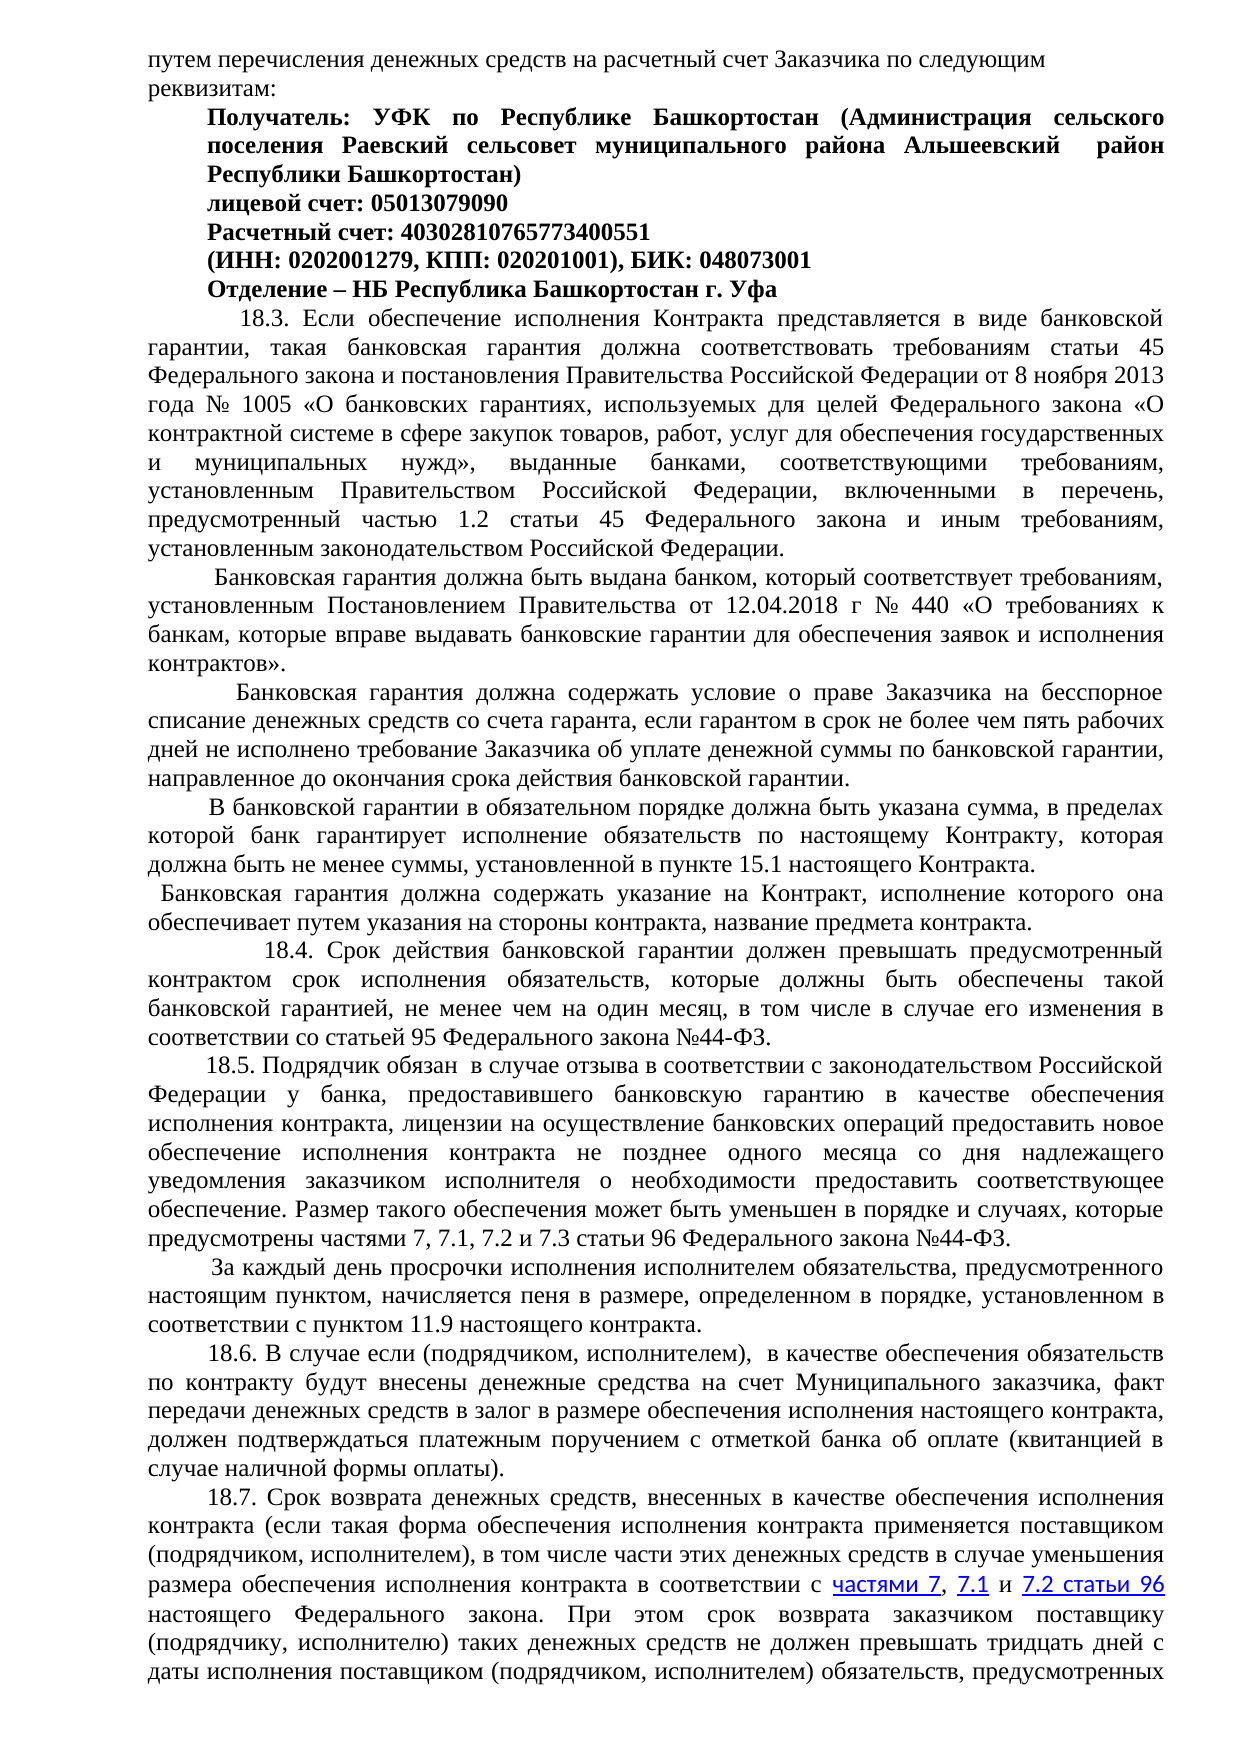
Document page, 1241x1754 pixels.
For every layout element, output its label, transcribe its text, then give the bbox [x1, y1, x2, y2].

text Банковская гарантия должна содержать указание на Контракт, исполнение которого она обеспечивает путем указания на стороны контракта, название предмета контракта. [148, 878, 1165, 936]
text (ИНН: 0202001279, КПП: 020201001), БИК: 048073001 [207, 246, 1165, 274]
text Расчетный счет: 40302810765773400551 [207, 217, 1165, 246]
text 18.3. Если обеспечение исполнения Контракта представляется в виде банковской гарантии, такая банковская гарантия должна соответствовать требованиям статьи 45 Федерального закона и постановления Правительства Российской Федерации от 8 ноября 2013 года № 1005 «О банковских гарантиях, используемых для целей Федерального закона «О контрактной системе в сфере закупок товаров, работ, услуг для обеспечения государственных и муниципальных нужд», выданные банками, соответствующими требованиям, установленным Правительством Российской Федерации, включенными в перечень, предусмотренный частью 1.2 статьи 45 Федерального закона и иным требованиям, установленным законодательством Российской Федерации. [148, 303, 1165, 562]
text 18.5. Подрядчик обязан в случае отзыва в соответствии с законодательством Российской Федерации у банка, предоставившего банковскую гарантию в качестве обеспечения исполнения контракта, лицензии на осуществление банковских операций предоставить новое обеспечение исполнения контракта не позднее одного месяца со дня надлежащего уведомления заказчиком исполнителя о необходимости предоставить соответствующее обеспечение. Размер такого обеспечения может быть уменьшен в порядке и случаях, которые предусмотрены частями 7, 7.1, 7.2 и 7.3 статьи 96 Федерального закона №44-ФЗ. [148, 1051, 1165, 1252]
text 18.6. В случае если (подрядчиком, исполнителем), в качестве обеспечения обязательств по контракту будут внесены денежные средства на счет Муниципального заказчика, факт передачи денежных средств в залог в размере обеспечения исполнения настоящего контракта, должен подтверждаться платежным поручением с отметкой банка об оплате (квитанцией в случае наличной формы оплаты). [148, 1338, 1165, 1482]
text В банковской гарантии в обязательном порядке должна быть указана сумма, в пределах которой банк гарантирует исполнение обязательств по настоящему Контракту, которая должна быть не менее суммы, установленной в пункте 15.1 настоящего Контракта. [148, 792, 1165, 878]
text Банковская гарантия должна содержать условие о праве Заказчика на бесспорное списание денежных средств со счета гаранта, если гарантом в срок не более чем пять рабочих дней не исполнено требование Заказчика об уплате денежной суммы по банковской гарантии, направленное до окончания срока действия банковской гарантии. [148, 677, 1165, 792]
text Банковская гарантия должна быть выдана банком, который соответствует требованиям, установленным Постановлением Правительства от 12.04.2018 г № 440 «О требованиях к банкам, которые вправе выдавать банковские гарантии для обеспечения заявок и исполнения контрактов». [148, 562, 1165, 677]
text Отделение – НБ Республика Башкортостан г. Уфа [207, 274, 1165, 303]
text Получатель: УФК по Республике Башкортостан (Администрация сельского поселения Раевский сельсовет муниципального района Альшеевский район Республики Башкортостан) [207, 102, 1165, 188]
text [148, 1482, 1165, 1685]
text За каждый день просрочки исполнения исполнителем обязательства, предусмотренного настоящим пунктом, начисляется пеня в размере, определенном в порядке, установленном в соответствии с пунктом 11.9 настоящего контракта. [148, 1252, 1165, 1338]
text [148, 44, 1165, 102]
text 18.4. Срок действия банковской гарантии должен превышать предусмотренный контрактом срок исполнения обязательств, которые должны быть обеспечены такой банковской гарантией, не менее чем на один месяц, в том числе в случае его изменения в соответствии со статьей 95 Федерального закона №44-ФЗ. [148, 936, 1165, 1051]
text лицевой счет: 05013079090 [207, 188, 1165, 217]
